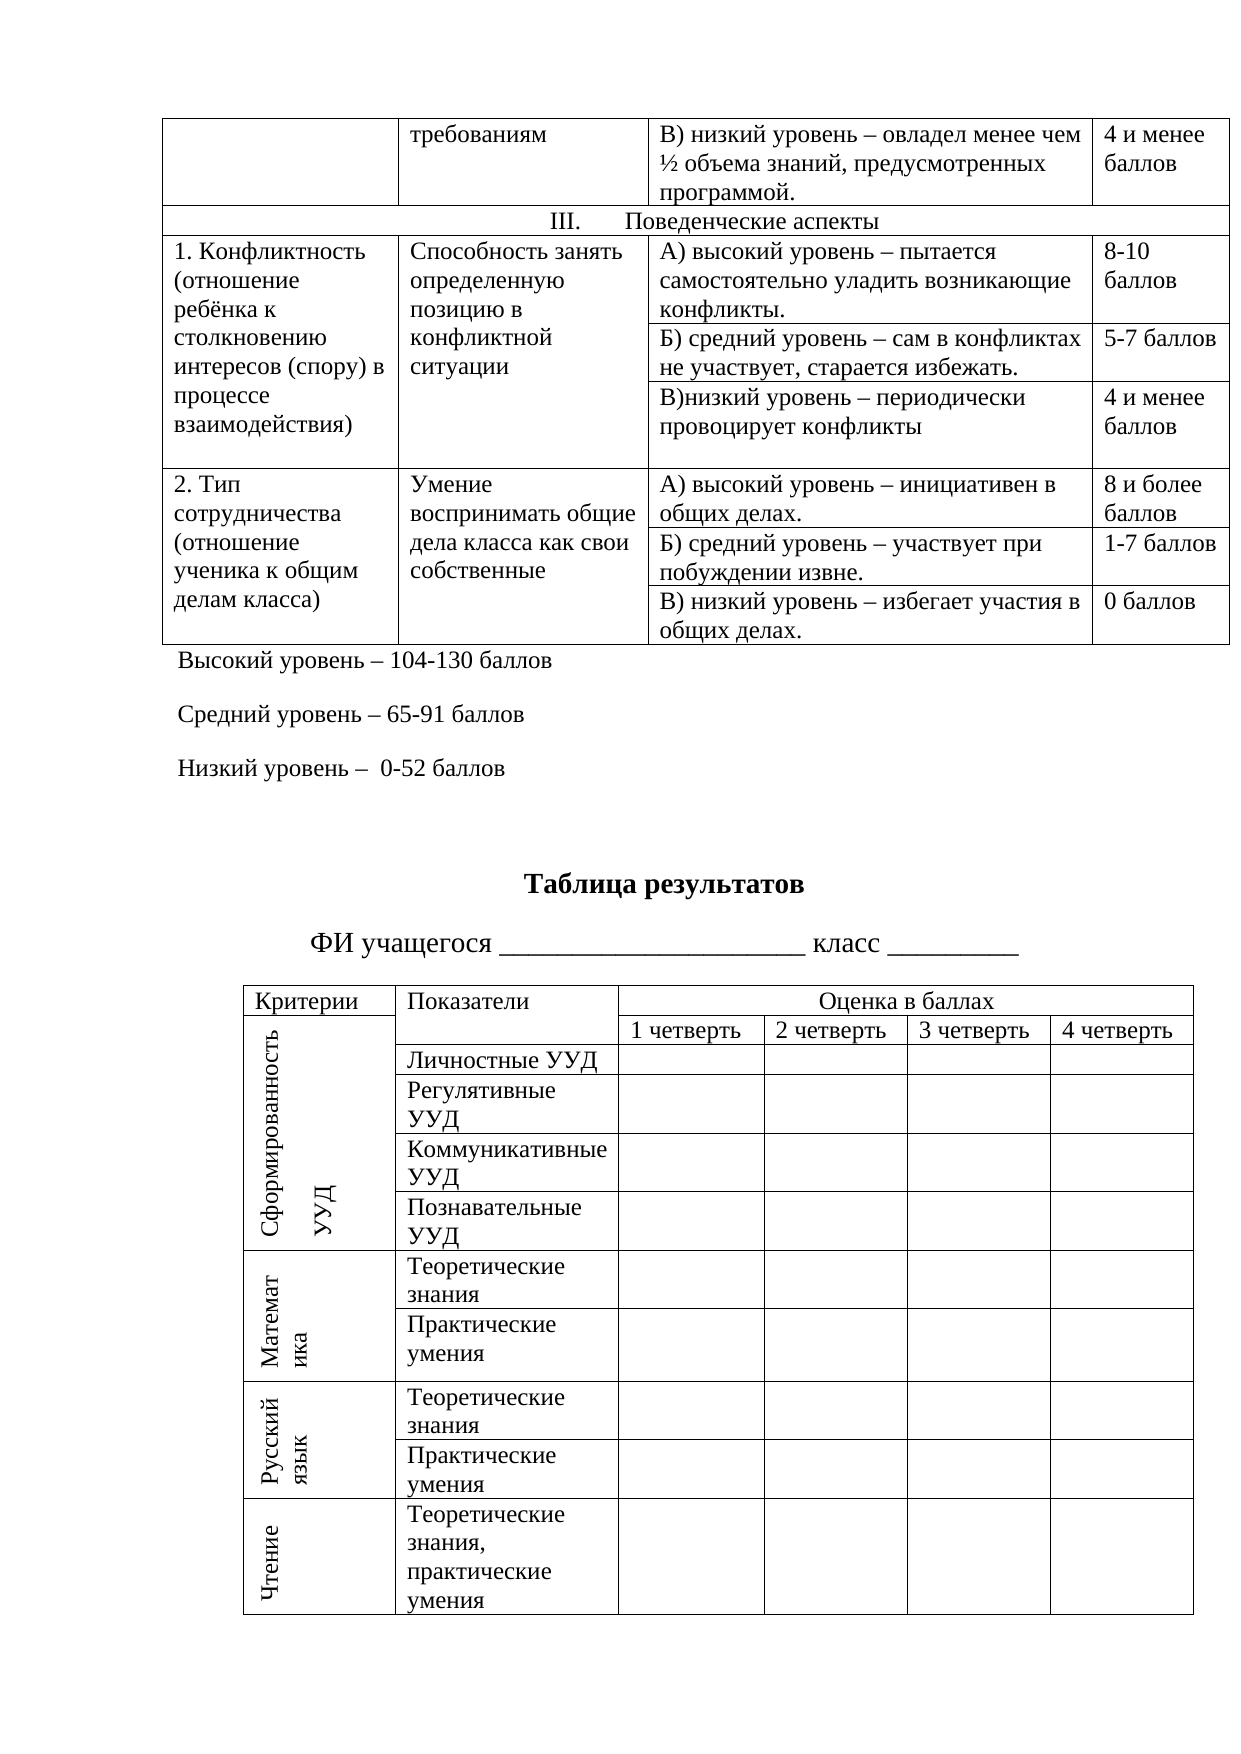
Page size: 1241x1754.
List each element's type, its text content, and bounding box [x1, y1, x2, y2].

table_cell [619, 1382, 764, 1439]
table_cell [1051, 1075, 1193, 1133]
table_cell [908, 1499, 1050, 1614]
table_cell А) высокий уровень – пытается самостоятельно уладить возникающие конфликты. [649, 236, 1092, 322]
table_cell В)низкий уровень – периодически провоцирует конфликты [649, 382, 1092, 468]
table_cell [619, 1045, 764, 1074]
table_cell А) высокий уровень – инициативен в общих делах. [649, 469, 1092, 527]
table_cell [765, 1251, 907, 1308]
table_cell В) низкий уровень – избегает участия в общих делах. [649, 586, 1092, 644]
table_header Критерии [244, 986, 395, 1014]
table_cell 8-10 баллов [1093, 236, 1229, 322]
table_header Оценка в баллах [619, 986, 1193, 1014]
table_cell 4 и менее баллов [1093, 382, 1229, 468]
table_cell Познавательные УУД [396, 1192, 618, 1250]
table_cell Умение воспринимать общие дела класса как свои собственные [399, 469, 648, 644]
text ФИ учащегося _____________________ класс _________ [177, 925, 1152, 959]
table_cell 4 и менее баллов [1093, 119, 1229, 205]
table_cell Регулятивные УУД [396, 1075, 618, 1133]
table_cell Сформированность УУД [244, 1016, 395, 1250]
table_cell Коммуникативные УУД [396, 1134, 618, 1191]
table_cell [908, 1251, 1050, 1308]
text Высокий уровень – 104-130 баллов [177, 645, 1152, 674]
table_cell 2. Тип сотрудничества (отношение ученика к общим делам класса) [163, 469, 398, 644]
table_cell [1051, 1251, 1193, 1308]
table_cell [765, 1045, 907, 1074]
table_cell 8 и более баллов [1093, 469, 1229, 527]
table_cell Практические умения [396, 1440, 618, 1498]
table_cell [908, 1075, 1050, 1133]
table_cell 1. Конфликтность (отношение ребёнка к столкновению интересов (спору) в процессе взаимодействия) [163, 236, 398, 468]
table_cell 0 баллов [1093, 586, 1229, 644]
table_cell Б) средний уровень – участвует при побуждении извне. [649, 528, 1092, 585]
table_cell [1051, 1309, 1193, 1381]
table_cell [908, 1382, 1050, 1439]
table_cell [765, 1134, 907, 1191]
table_cell 1-7 баллов [1093, 528, 1229, 585]
table_cell [1051, 1134, 1193, 1191]
table_cell Математика [244, 1251, 395, 1381]
table_cell Поведенческие аспекты [163, 206, 1229, 235]
table_cell [1051, 1045, 1193, 1074]
table_cell [619, 1440, 764, 1498]
table_cell Чтение [244, 1499, 395, 1614]
text Низкий уровень – 0-52 баллов [177, 753, 1152, 781]
table_cell [908, 1309, 1050, 1381]
table_cell [1051, 1440, 1193, 1498]
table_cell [396, 1499, 618, 1614]
table_cell [619, 1309, 764, 1381]
table_cell [619, 1192, 764, 1250]
table_cell [908, 1192, 1050, 1250]
table_cell 3 четверть [908, 1016, 1050, 1044]
table_cell [765, 1309, 907, 1381]
table_cell [619, 1134, 764, 1191]
table_cell Личностные УУД [396, 1045, 618, 1074]
table_cell [908, 1045, 1050, 1074]
table_cell 1 четверть [619, 1016, 764, 1044]
table_cell [908, 1134, 1050, 1191]
table_cell [1051, 1192, 1193, 1250]
table_cell [765, 1382, 907, 1439]
table_cell Теоретические знания [396, 1382, 618, 1439]
text Средний уровень – 65-91 баллов [177, 699, 1152, 728]
table_cell [619, 1251, 764, 1308]
table_cell Теоретические знания [396, 1251, 618, 1308]
table_header Показатели [396, 986, 618, 1044]
table_cell 4 четверть [1051, 1016, 1193, 1044]
table_cell Практические умения [396, 1309, 618, 1381]
table_cell [619, 1499, 764, 1614]
table_cell [908, 1440, 1050, 1498]
table_cell Русский язык [244, 1382, 395, 1498]
table_cell 2 четверть [765, 1016, 907, 1044]
table_cell 5-7 баллов [1093, 324, 1229, 381]
table_cell Способность занять определенную позицию в конфликтной ситуации [399, 236, 648, 468]
table_cell [765, 1075, 907, 1133]
text Таблица результатов [177, 866, 1152, 899]
table_cell [765, 1440, 907, 1498]
table_cell [765, 1192, 907, 1250]
table_cell В) низкий уровень – овладел менее чем ½ объема знаний, предусмотренных программой. [649, 119, 1092, 205]
table_cell Б) средний уровень – сам в конфликтах не участвует, старается избежать. [649, 324, 1092, 381]
table_cell [1051, 1499, 1193, 1614]
table_cell [619, 1075, 764, 1133]
table_cell [765, 1499, 907, 1614]
table_cell [1051, 1382, 1193, 1439]
